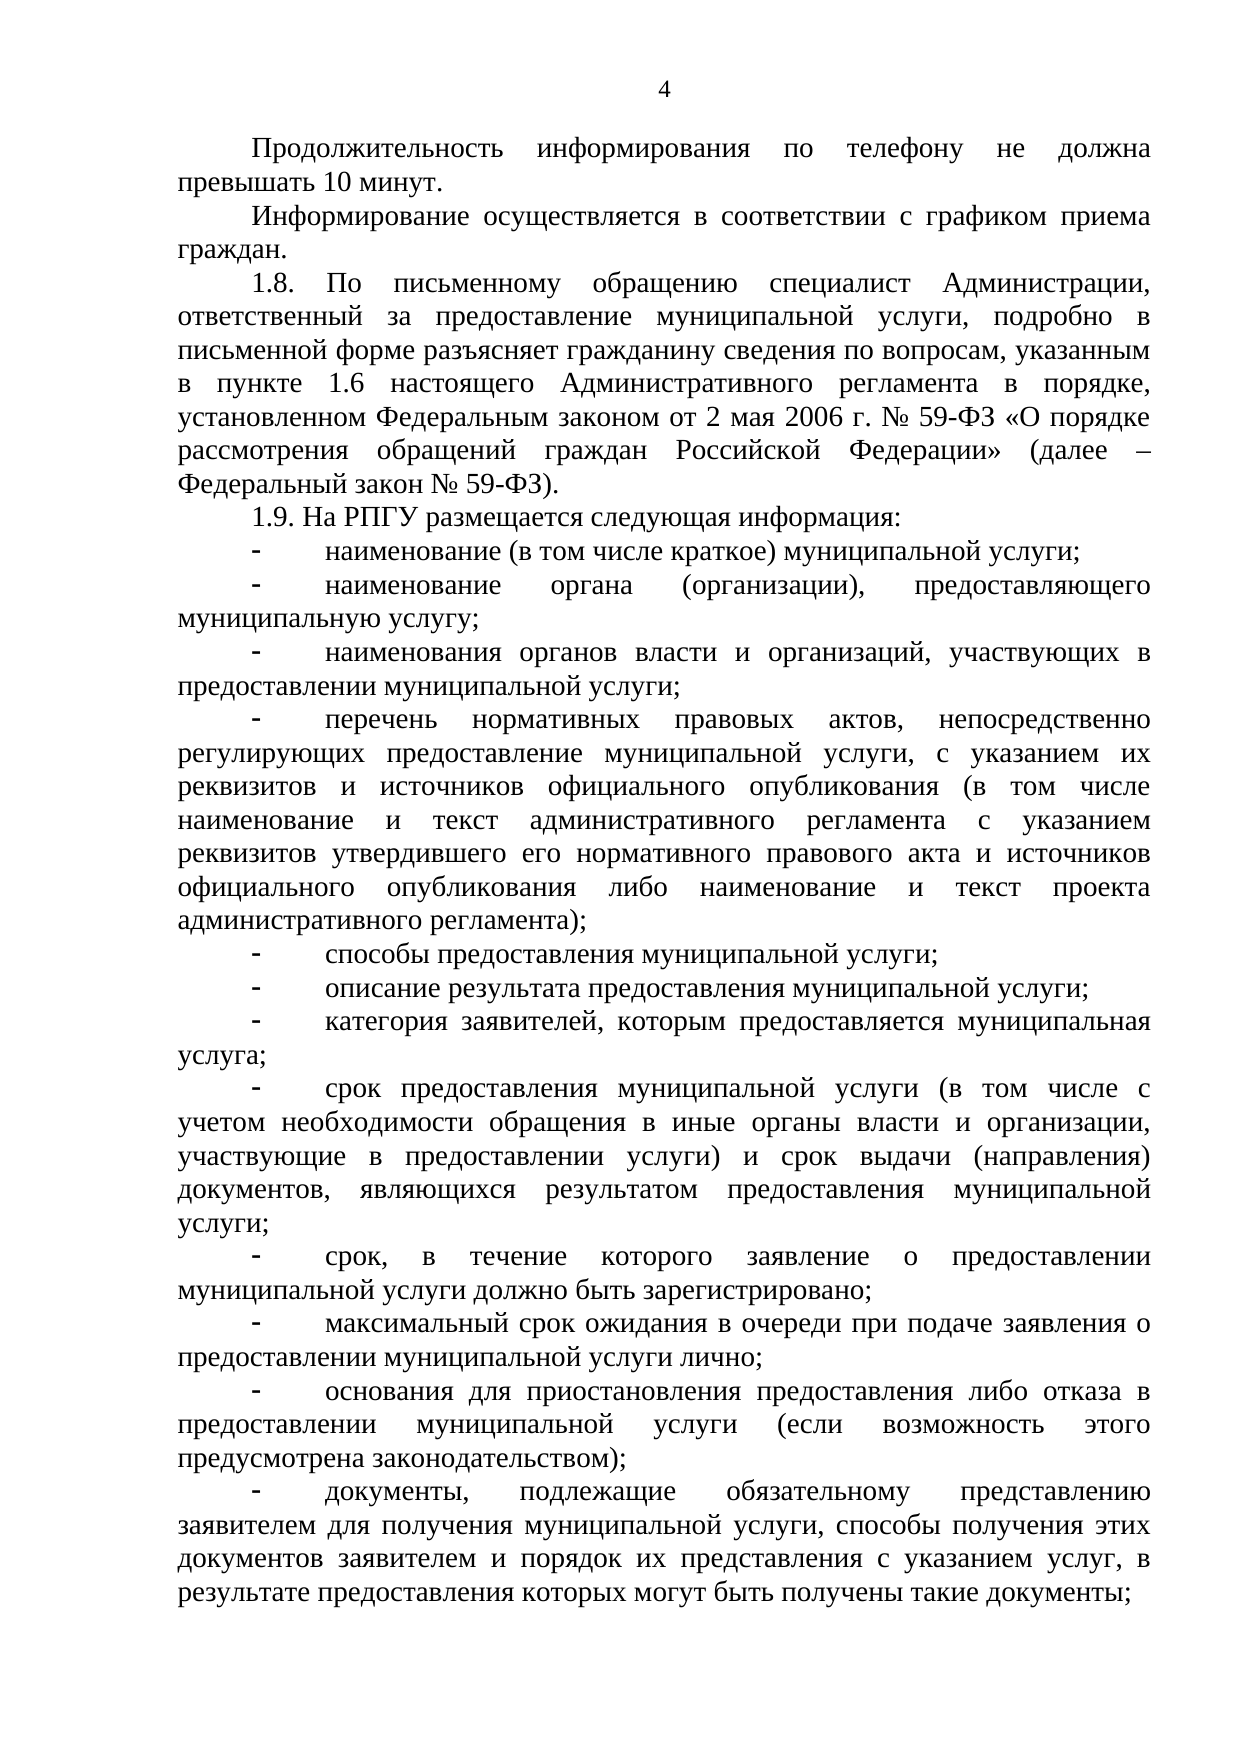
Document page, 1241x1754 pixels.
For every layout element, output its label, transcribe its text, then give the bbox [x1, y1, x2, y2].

list документы, подлежащие обязательному представлению заявителем для получения муниципальной услуги, способы получения этих документов заявителем и порядок их представления с указанием услуг, в результате предоставления которых могут быть получены такие документы; [177, 1473, 1152, 1608]
list основания для приостановления предоставления либо отказа в предоставлении муниципальной услуги (если возможность этого предусмотрена законодательством); [177, 1373, 1152, 1473]
text Продолжительность информирования по телефону не должна превышать 10 минут. [177, 131, 1152, 198]
text 1.9. На РПГУ размещается следующая информация: [177, 499, 1152, 533]
list наименование органа (организации), предоставляющего муниципальную услугу; [177, 567, 1152, 634]
list срок предоставления муниципальной услуги (в том числе с учетом необходимости обращения в иные органы власти и организации, участвующие в предоставлении услуги) и срок выдачи (направления) документов, являющихся результатом предоставления муниципальной услуги; [177, 1071, 1152, 1238]
list категория заявителей, которым предоставляется муниципальная услуга; [177, 1003, 1152, 1071]
list наименования органов власти и организаций, участвующих в предоставлении муниципальной услуги; [177, 634, 1152, 701]
text Информирование осуществляется в соответствии с графиком приема граждан. [177, 198, 1152, 265]
list перечень нормативных правовых актов, непосредственно регулирующих предоставление муниципальной услуги, с указанием их реквизитов и источников официального опубликования (в том числе наименование и текст административного регламента с указанием реквизитов утвердившего его нормативного правового акта и источников официального опубликования либо наименование и текст проекта административного регламента); [177, 701, 1152, 936]
list способы предоставления муниципальной услуги; [177, 936, 1152, 970]
list наименование (в том числе краткое) муниципальной услуги; [177, 533, 1152, 567]
list максимальный срок ожидания в очереди при подаче заявления о предоставлении муниципальной услуги лично; [177, 1306, 1152, 1373]
list описание результата предоставления муниципальной услуги; [177, 970, 1152, 1003]
text 1.8. По письменному обращению специалист Администрации, ответственный за предоставление муниципальной услуги, подробно в письменной форме разъясняет гражданину сведения по вопросам, указанным в пункте 1.6 настоящего Административного регламента в порядке, установленном Федеральным законом от 2 мая 2006 г. № 59-ФЗ «О порядке рассмотрения обращений граждан Российской Федерации» (далее – Федеральный закон № 59-ФЗ). [177, 265, 1152, 499]
list срок, в течение которого заявление о предоставлении муниципальной услуги должно быть зарегистрировано; [177, 1238, 1152, 1306]
